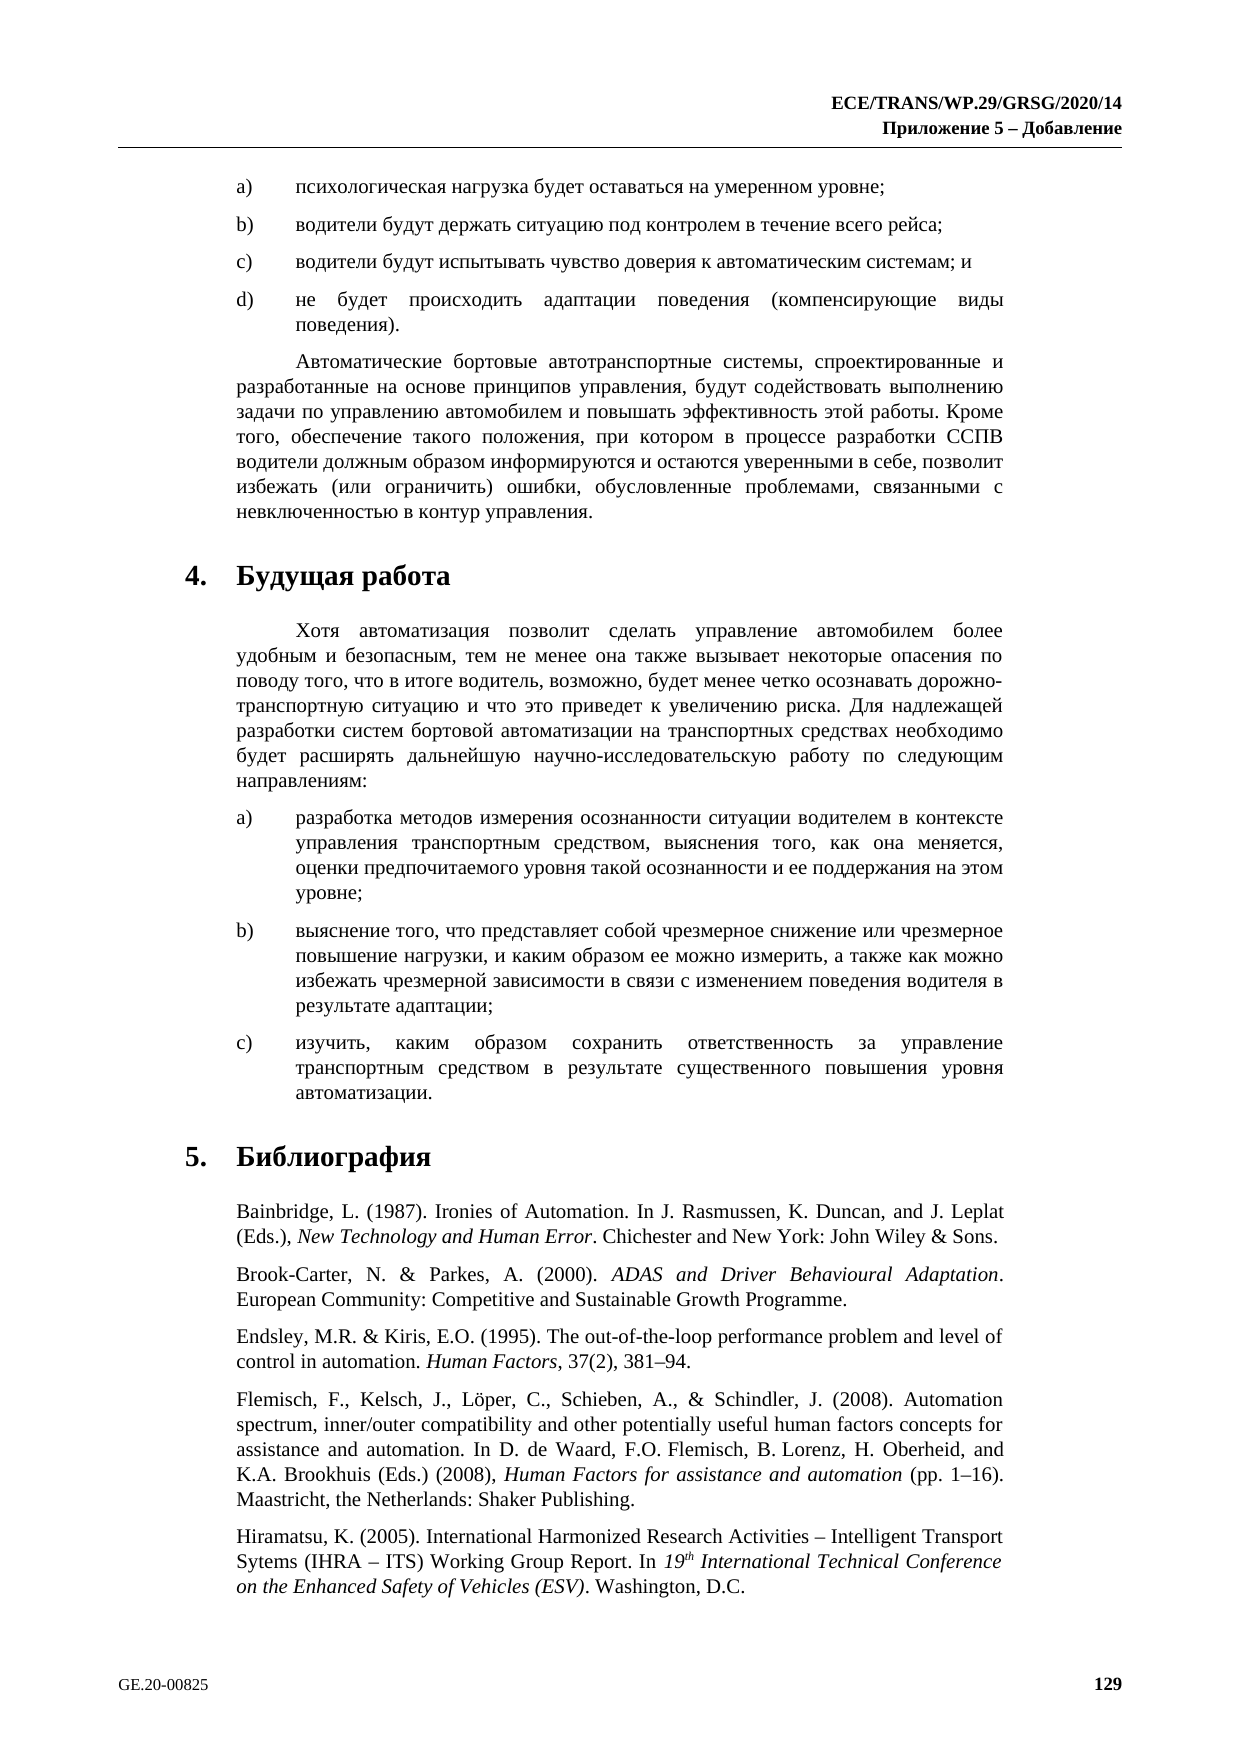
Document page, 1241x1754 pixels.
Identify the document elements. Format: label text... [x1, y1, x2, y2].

text c) водители будут испытывать чувство доверия к автоматическим системам; и [236, 248, 1004, 273]
text Endsley, M.R. & Kiris, E.O. (1995). The out-of-the-loop performance problem and level of control in automation. Human Factors, 37(2), 381–94. [236, 1323, 1004, 1373]
text a) психологическая нагрузка будет оставаться на умеренном уровне; [236, 173, 1004, 198]
text b) водители будут держать ситуацию под контролем в течение всего рейса; [236, 211, 1004, 236]
text 5. Библиография [118, 1142, 1004, 1173]
text c) изучить, каким образом сохранить ответственность за управление транспортным средством в результате существенного повышения уровня автоматизации. [236, 1029, 1004, 1104]
text Hiramatsu, K. (2005). International Harmonized Research Activities – Intelligent Transport Sytems (IHRA – ITS) Working Group Report. In 19th International Technical Conference on the Enhanced Safety of Vehicles (ESV). Washington, D.C. [236, 1523, 1004, 1598]
text d) не будет происходить адаптации поведения (компенсирующие виды поведения). [236, 286, 1004, 336]
text Bainbridge, L. (1987). Ironies of Automation. In J. Rasmussen, K. Duncan, and J. Leplat (Eds.), New Technology and Human Error. Chichester and New York: John Wiley & Sons. [236, 1198, 1004, 1248]
text b) выяснение того, что представляет собой чрезмерное снижение или чрезмерное повышение нагрузки, и каким образом ее можно измерить, а также как можно избежать чрезмерной зависимости в связи с изменением поведения водителя в результате адаптации; [236, 917, 1004, 1017]
text Автоматические бортовые автотранспортные системы, спроектированные и разработанные на основе принципов управления, будут содействовать выполнению задачи по управлению автомобилем и повышать эффективность этой работы. Кроме того, обеспечение такого положения, при котором в процессе разработки ССПВ водители должным образом информируются и остаются уверенными в себе, позволит избежать (или ограничить) ошибки, обусловленные проблемами, связанными с невключенностью в контур управления. [236, 348, 1004, 523]
text a) разработка методов измерения осознанности ситуации водителем в контексте управления транспортным средством, выяснения того, как она меняется, оценки предпочитаемого уровня такой осознанности и ее поддержания на этом уровне; [236, 804, 1004, 904]
text Хотя автоматизация позволит сделать управление автомобилем более удобным и безопасным, тем не менее она также вызывает некоторые опасения по поводу того, что в итоге водитель, возможно, будет менее четко осознавать дорожно-транспортную ситуацию и что это приведет к увеличению риска. Для надлежащей разработки систем бортовой автоматизации на транспортных средствах необходимо будет расширять дальнейшую научно-исследовательскую работу по следующим направлениям: [236, 617, 1004, 792]
text 4. Будущая работа [118, 561, 1004, 592]
text Brook-Carter, N. & Parkes, A. (2000). ADAS and Driver Behavioural Adaptation. European Community: Competitive and Sustainable Growth Programme. [236, 1261, 1004, 1311]
text Flemisch, F., Kelsch, J., Löper, C., Schieben, A., & Schindler, J. (2008). Automation spectrum, inner/outer compatibility and other potentially useful human factors concepts for assistance and automation. In D. de Waard, F.O. Flemisch, B. Lorenz, H. Oberheid, and K.A. Brookhuis (Eds.) (2008), Human Factors for assistance and automation (pp. 1–16). Maastricht, the Netherlands: Shaker Publishing. [236, 1386, 1004, 1511]
